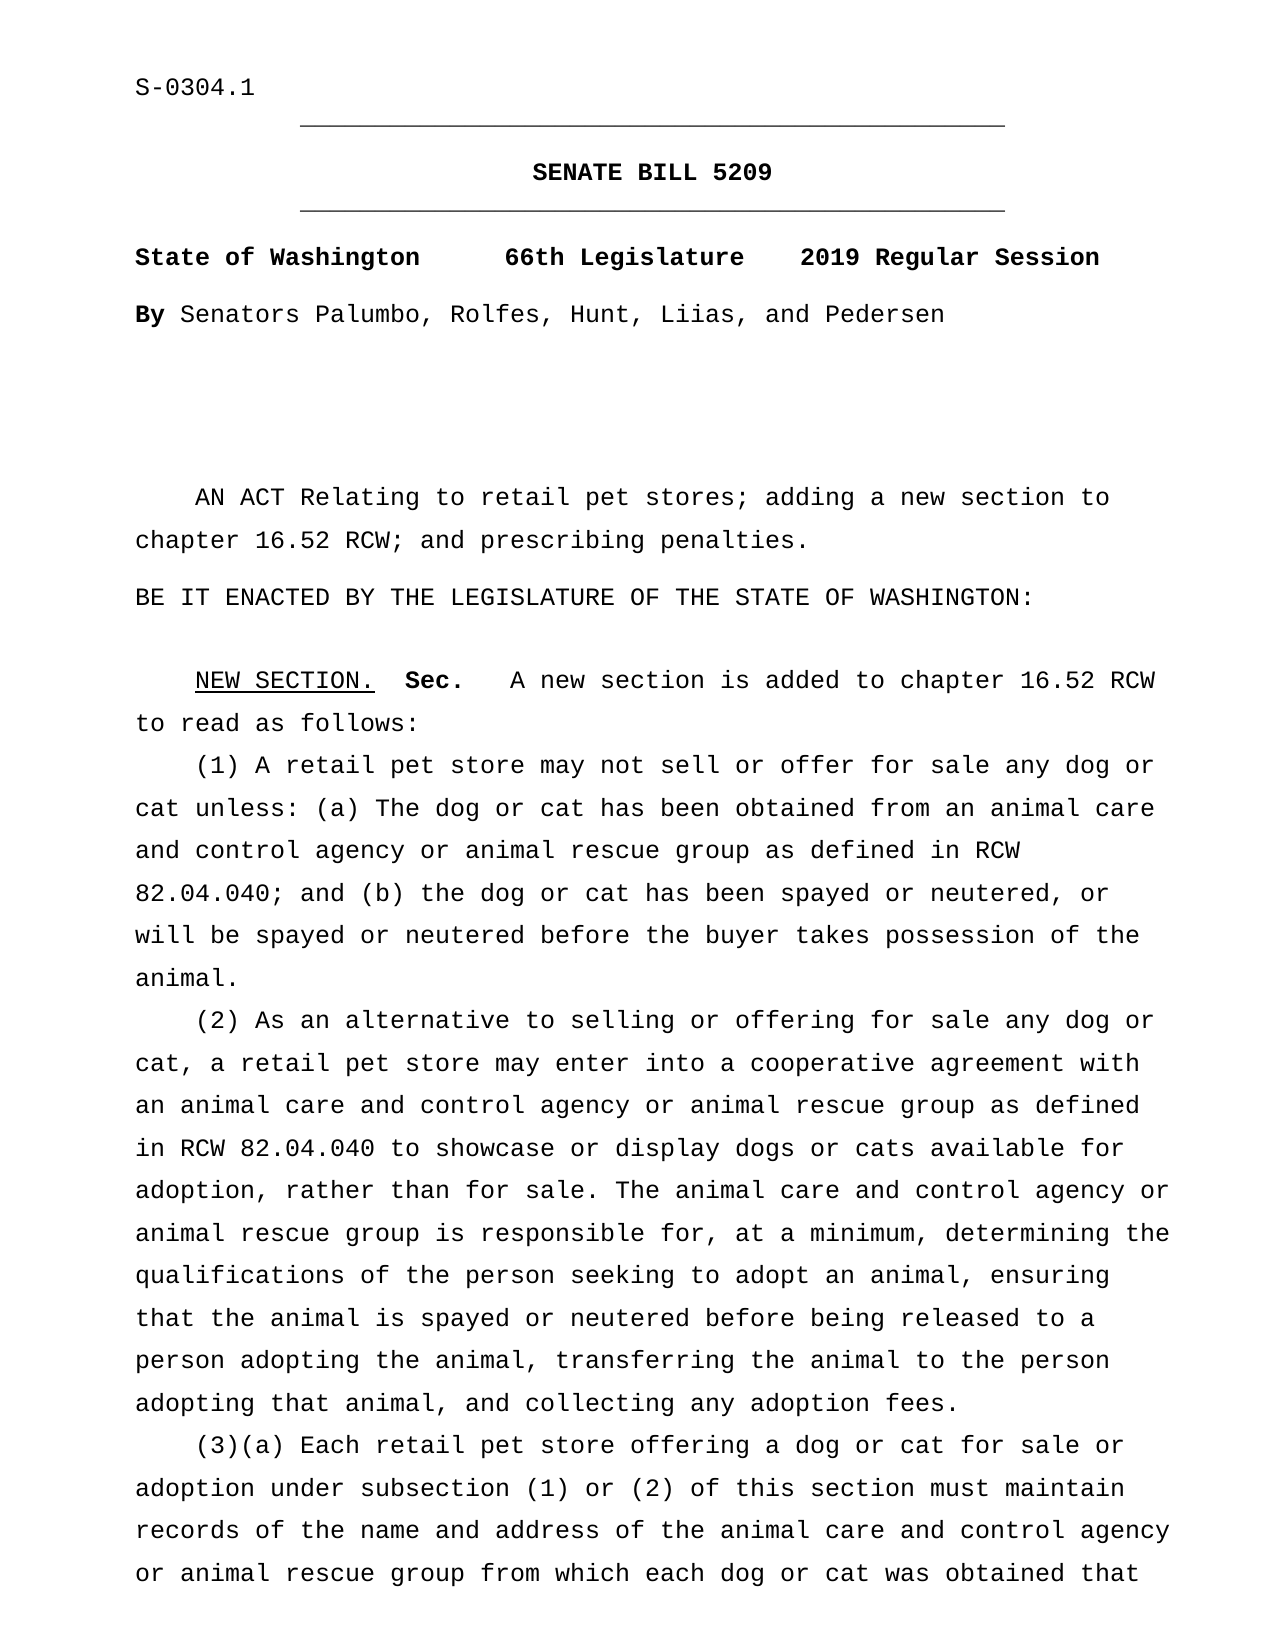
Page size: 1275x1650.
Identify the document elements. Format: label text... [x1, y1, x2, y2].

text S-0304.1 [135, 75, 1170, 103]
text NEW SECTION. Sec. A new section is added to chapter 16.52 RCW to read as follows: [135, 655, 1170, 740]
text BE IT ENACTED BY THE LEGISLATURE OF THE STATE OF WASHINGTON: [135, 585, 1170, 613]
text (2) As an alternative to selling or offering for sale any dog or cat, a retail pet store may enter into a cooperative agreement with an animal care and control agency or animal rescue group as defined in RCW 82.04.040 to showcase or display dogs or cats available for adoption, rather than for sale. The animal care and control agency or animal rescue group is responsible for, at a minimum, determining the qualifications of the person seeking to adopt an animal, ensuring that the animal is spayed or neutered before being released to a person adopting the animal, transferring the animal to the person adopting that animal, and collecting any adoption fees. [135, 995, 1170, 1420]
text _______________________________________________ [135, 103, 1170, 132]
text (1) A retail pet store may not sell or offer for sale any dog or cat unless: (a) The dog or cat has been obtained from an animal care and control agency or animal rescue group as defined in RCW 82.04.040; and (b) the dog or cat has been spayed or neutered, or will be spayed or neutered before the buyer takes possession of the animal. [135, 740, 1170, 995]
text _______________________________________________ [135, 188, 1170, 217]
text SENATE BILL 5209 [135, 160, 1170, 188]
text AN ACT Relating to retail pet stores; adding a new section to chapter 16.52 RCW; and prescribing penalties. [135, 472, 1170, 557]
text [135, 1420, 1170, 1590]
text State of Washington 66th Legislature 2019 Regular Session [135, 245, 1170, 273]
text By Senators Palumbo, Rolfes, Hunt, Liias, and Pedersen [135, 302, 1170, 330]
